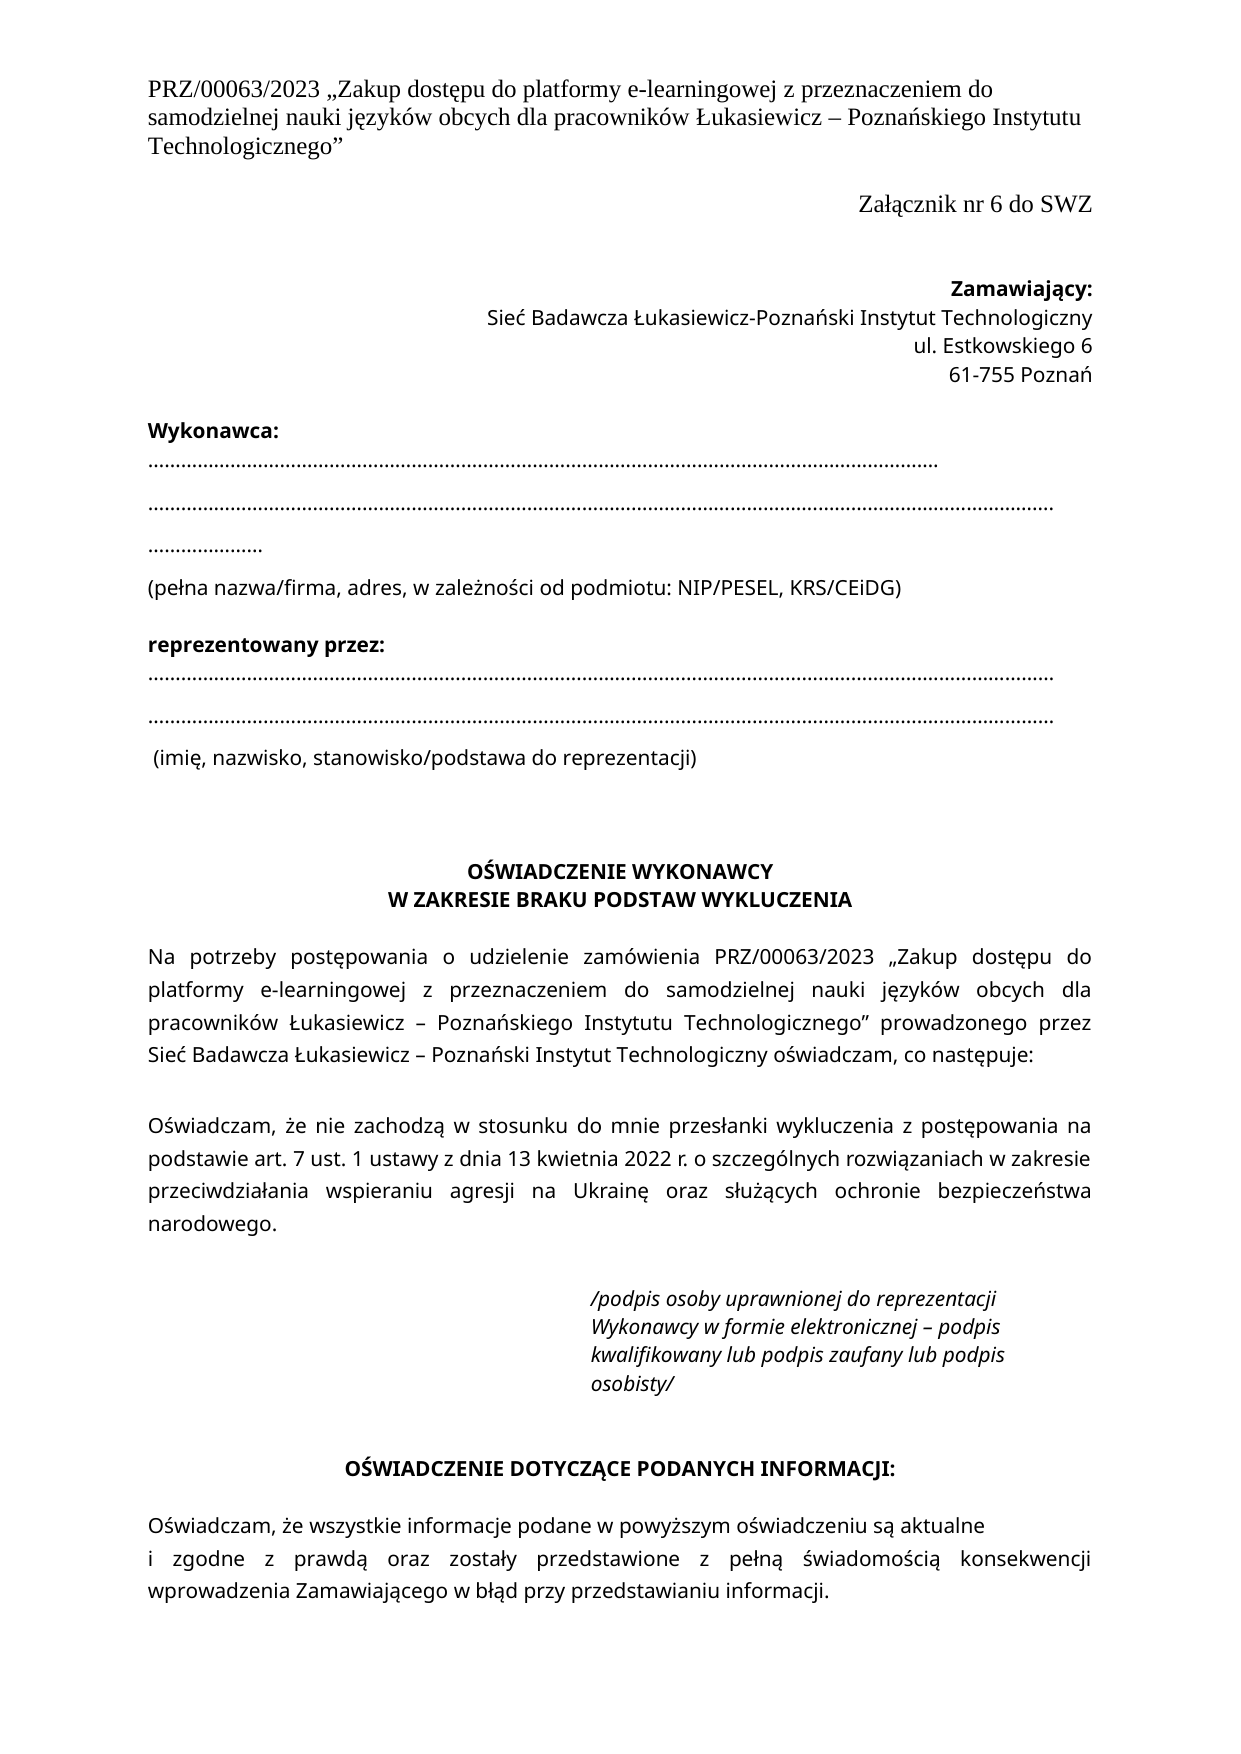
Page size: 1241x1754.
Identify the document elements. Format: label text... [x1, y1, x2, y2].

text i zgodne z prawdą oraz zostały przedstawione z pełną świadomością konsekwencji wprowadzenia Zamawiającego w błąd przy przedstawianiu informacji. [148, 1544, 1093, 1605]
text (imię, nazwisko, stanowisko/podstawa do reprezentacji) [148, 743, 1093, 772]
text ………………………………………………….…………………………………….…………………………………….………………… [148, 658, 1093, 687]
text reprezentowany przez: [148, 630, 1093, 658]
text Zamawiający: [148, 274, 1093, 303]
text ………………………………………………….…………………………………….…………………………………….…………………………………………………………………….…………………………………….…………………………………….………………… [148, 445, 1093, 559]
text Sieć Badawcza Łukasiewicz-Poznański Instytut Technologiczny [148, 303, 1093, 331]
text Oświadczam, że nie zachodzą w stosunku do mnie przesłanki wykluczenia z postępowania na podstawie art. 7 ust. 1 ustawy z dnia 13 kwietnia 2022 r. o szczególnych rozwiązaniach w zakresie przeciwdziałania wspieraniu agresji na Ukrainę oraz służących ochronie bezpieczeństwa narodowego. [148, 1111, 1093, 1238]
text OŚWIADCZENIE WYKONAWCY [148, 857, 1093, 886]
text ………………………………………………….…………………………………….…………………………………….………………… [148, 701, 1093, 729]
text W ZAKRESIE BRAKU PODSTAW WYKLUCZENIA [148, 886, 1093, 914]
text (pełna nazwa/firma, adres, w zależności od podmiotu: NIP/PESEL, KRS/CEiDG) [148, 573, 1093, 601]
text Wykonawca: [148, 417, 1093, 445]
text ul. Estkowskiego 6 [148, 331, 1093, 360]
text 61-755 Poznań [148, 360, 1093, 388]
text Na potrzeby postępowania o udzielenie zamówienia PRZ/00063/2023 „Zakup dostępu do platformy e-learningowej z przeznaczeniem do samodzielnej nauki języków obcych dla pracowników Łukasiewicz – Poznańskiego Instytutu Technologicznego” prowadzonego przez Sieć Badawcza Łukasiewicz – Poznański Instytut Technologiczny oświadczam, co następuje: [148, 942, 1093, 1069]
text Oświadczam, że wszystkie informacje podane w powyższym oświadczeniu są aktualne [148, 1511, 1093, 1539]
text /podpis osoby uprawnionej do reprezentacji Wykonawcy w formie elektronicznej – podpis kwalifikowany lub podpis zaufany lub podpis osobisty/ [591, 1284, 1093, 1397]
text OŚWIADCZENIE DOTYCZĄCE PODANYCH INFORMACJI: [148, 1454, 1093, 1483]
